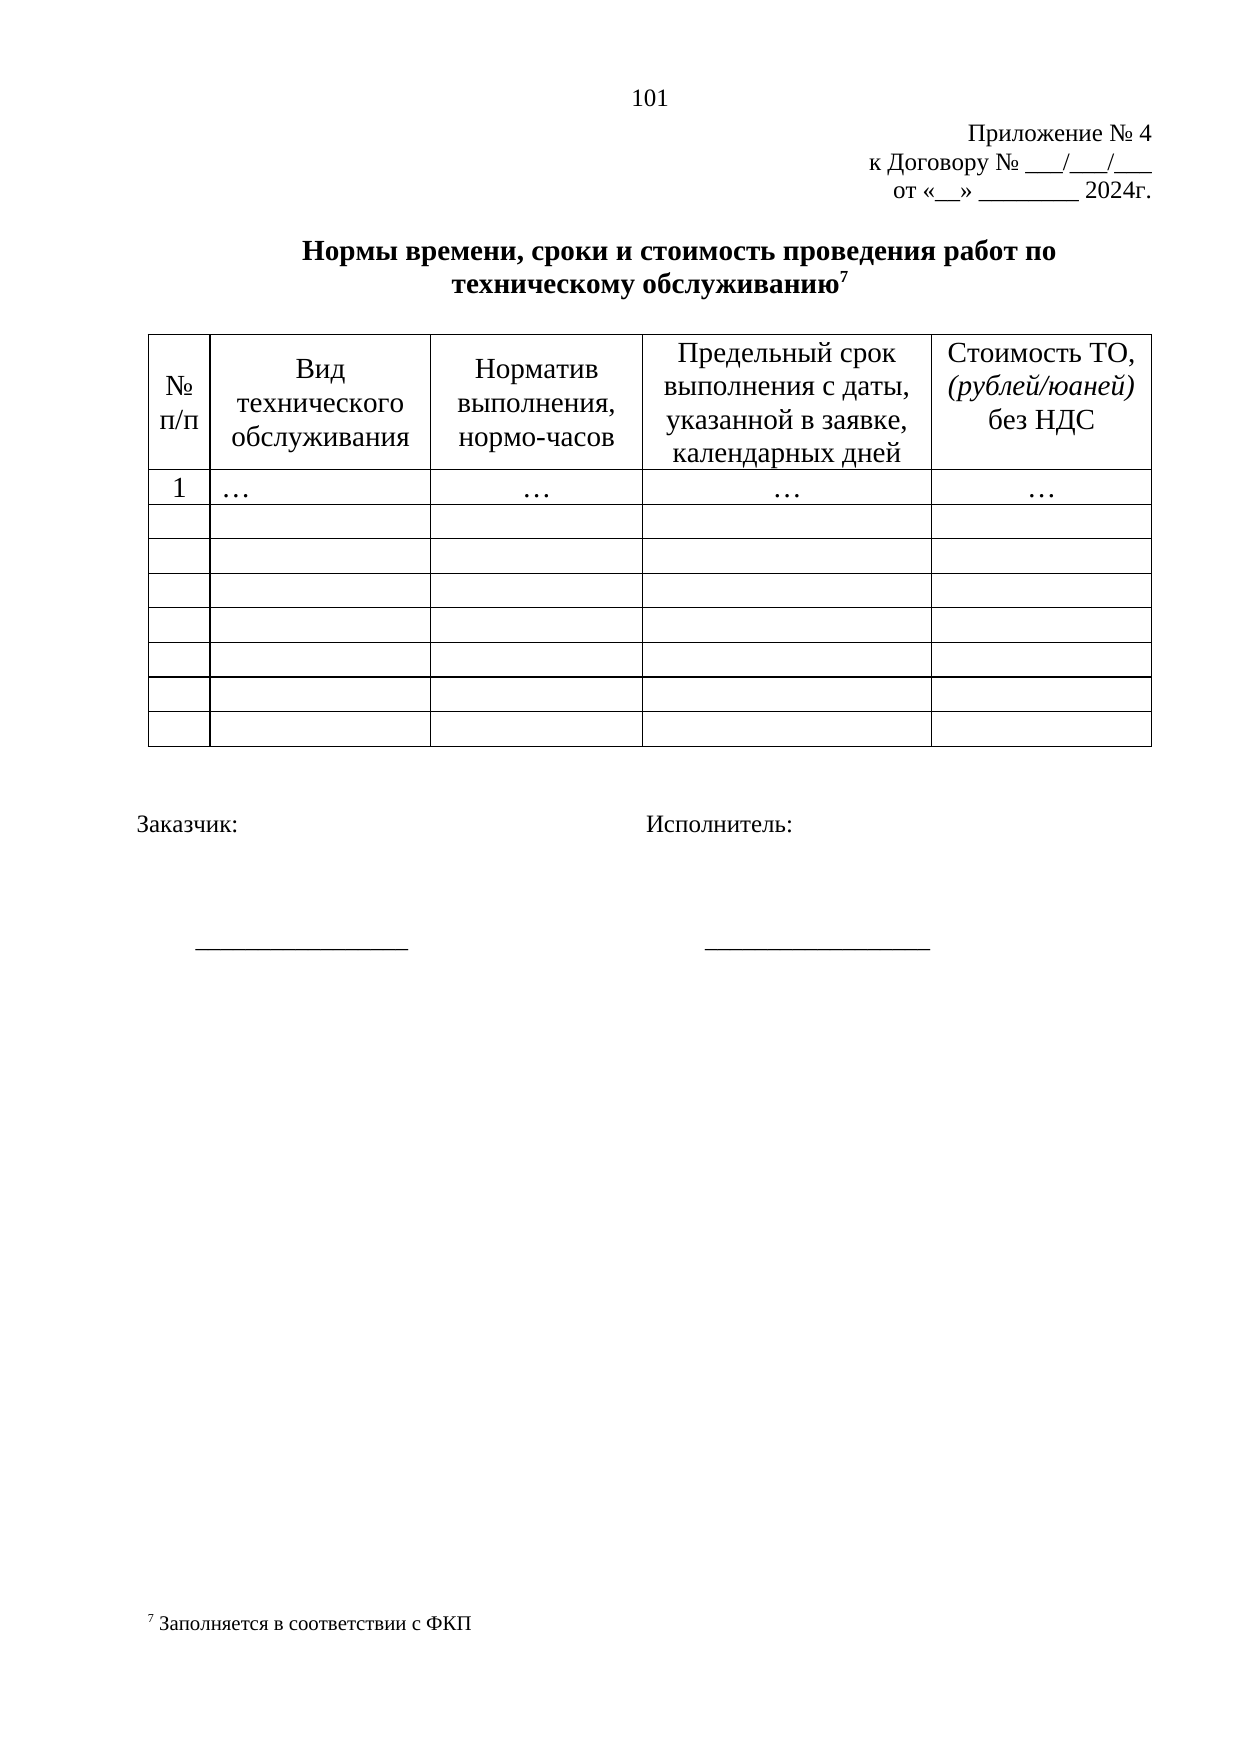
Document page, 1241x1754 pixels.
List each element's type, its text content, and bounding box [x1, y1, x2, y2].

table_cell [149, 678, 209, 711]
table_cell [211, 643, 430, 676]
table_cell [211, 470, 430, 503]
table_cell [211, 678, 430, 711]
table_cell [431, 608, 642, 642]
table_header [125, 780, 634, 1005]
text Нормы времени, сроки и стоимость проведения работ по техническому обслуживанию [148, 233, 1152, 300]
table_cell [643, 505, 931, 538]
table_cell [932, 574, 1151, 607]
text от «__» ________ 2024г. [148, 176, 1152, 204]
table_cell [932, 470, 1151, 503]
text к Договору № ___/___/___ [148, 147, 1152, 176]
text Приложение № 4 [148, 118, 1152, 147]
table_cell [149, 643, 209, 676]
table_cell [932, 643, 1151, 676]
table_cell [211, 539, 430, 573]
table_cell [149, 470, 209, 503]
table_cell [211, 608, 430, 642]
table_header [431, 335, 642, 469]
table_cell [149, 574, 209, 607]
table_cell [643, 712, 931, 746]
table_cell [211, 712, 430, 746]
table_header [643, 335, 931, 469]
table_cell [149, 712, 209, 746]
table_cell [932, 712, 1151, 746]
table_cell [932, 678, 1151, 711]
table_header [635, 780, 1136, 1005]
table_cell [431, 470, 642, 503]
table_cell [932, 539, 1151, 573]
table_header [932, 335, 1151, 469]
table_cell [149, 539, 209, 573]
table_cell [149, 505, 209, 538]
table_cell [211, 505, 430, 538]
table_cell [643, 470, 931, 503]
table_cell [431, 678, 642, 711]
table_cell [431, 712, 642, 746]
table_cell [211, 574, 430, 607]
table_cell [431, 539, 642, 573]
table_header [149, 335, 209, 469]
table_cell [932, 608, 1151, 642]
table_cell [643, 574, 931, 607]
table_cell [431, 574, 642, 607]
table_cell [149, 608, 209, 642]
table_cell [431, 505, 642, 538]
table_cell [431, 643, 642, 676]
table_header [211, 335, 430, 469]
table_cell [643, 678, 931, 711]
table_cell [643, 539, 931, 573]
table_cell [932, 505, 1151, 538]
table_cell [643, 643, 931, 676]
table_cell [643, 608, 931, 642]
